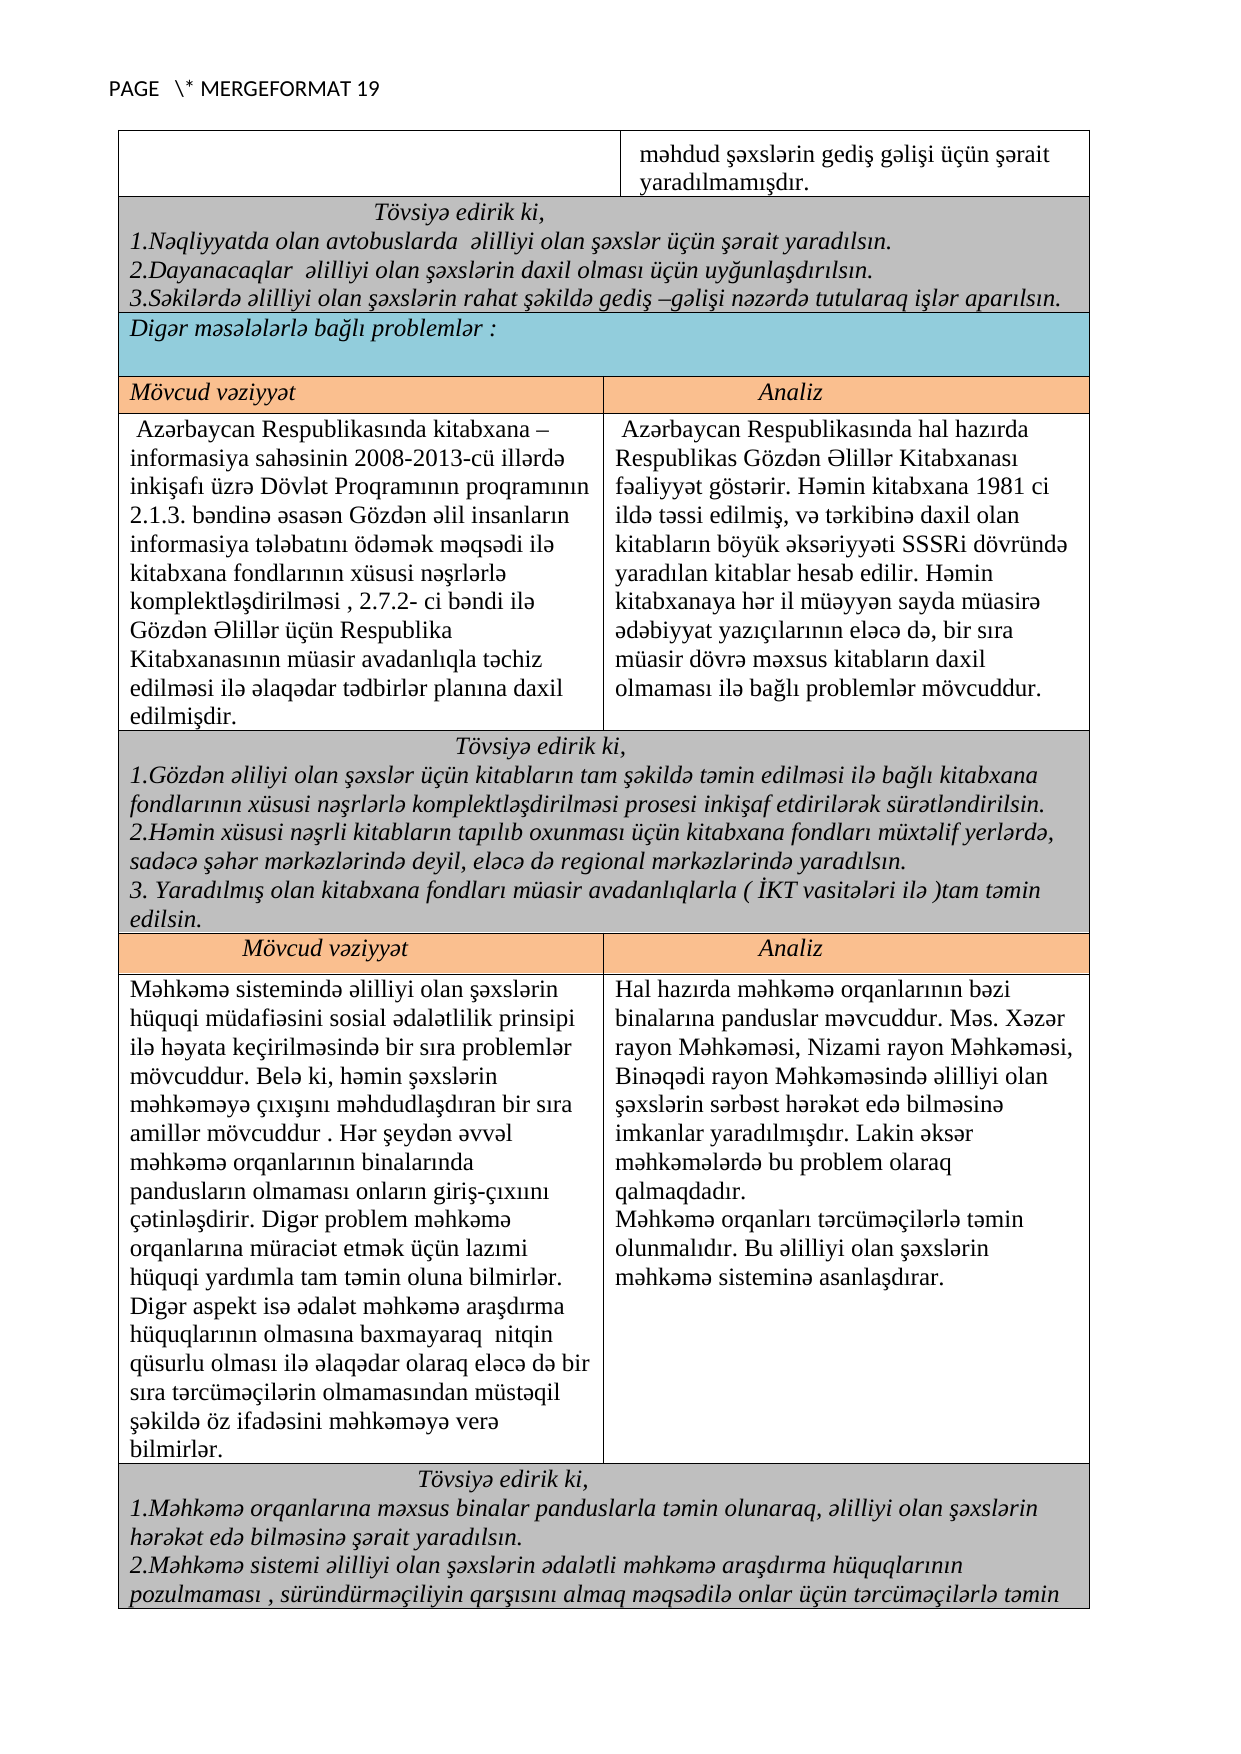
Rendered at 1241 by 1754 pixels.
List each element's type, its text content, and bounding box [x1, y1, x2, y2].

table_cell Hal hazırda məhkəmə orqanlarının bəzi binalarına panduslar məvcuddur. Məs. Xəzər rayon Məhkəməsi, Nizami rayon Məhkəməsi, Binəqədi rayon Məhkəməsində əlilliyi olan şəxslərin sərbəst hərəkət edə bilməsinə imkanlar yaradılmışdır. Lakin əksər məhkəmələrdə bu problem olaraq qalmaqdadır. Məhkəmə orqanları tərcüməçilərlə təmin olunmalıdır. Bu əlilliyi olan şəxslərin məhkəmə sisteminə asanlaşdırar. [604, 975, 1089, 1463]
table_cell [119, 131, 620, 196]
table_cell Mövcud vəziyyət [119, 377, 603, 413]
table_cell Tövsiyə edirik ki, 1.Nəqliyyatda olan avtobuslarda əlilliyi olan şəxslər üçün şərait yaradılsın. 2.Dayanacaqlar əlilliyi olan şəxslərin daxil olması üçün uyğunlaşdırılsın. 3.Səkilərdə əlilliyi olan şəxslərin rahat şəkildə gediş –gəlişi nəzərdə tutularaq işlər aparılsın. [119, 197, 1089, 312]
table_cell Azərbaycan Respublikasında kitabxana – informasiya sahəsinin 2008-2013-cü illərdə inkişafı üzrə Dövlət Proqramının proqramının 2.1.3. bəndinə əsasən Gözdən əlil insanların informasiya tələbatını ödəmək məqsədi ilə kitabxana fondlarının xüsusi nəşrlərlə komplektləşdirilməsi , 2.7.2- ci bəndi ilə Gözdən Əlillər üçün Respublika Kitabxanasının müasir avadanlıqla təchiz edilməsi ilə əlaqədar tədbirlər planına daxil edilmişdir. [119, 414, 603, 730]
table_cell Məhkəmə sistemində əlilliyi olan şəxslərin hüquqi müdafiəsini sosial ədalətlilik prinsipi ilə həyata keçirilməsində bir sıra problemlər mövcuddur. Belə ki, həmin şəxslərin məhkəməyə çıxışını məhdudlaşdıran bir sıra amillər mövcuddur . Hər şeydən əvvəl məhkəmə orqanlarının binalarında pandusların olmaması onların giriş-çıxıını çətinləşdirir. Digər problem məhkəmə orqanlarına müraciət etmək üçün lazımi hüquqi yardımla tam təmin oluna bilmirlər. Digər aspekt isə ədalət məhkəmə araşdırma hüquqlarının olmasına baxmayaraq nitqin qüsurlu olması ilə əlaqədar olaraq eləcə də bir sıra tərcüməçilərin olmamasından müstəqil şəkildə öz ifadəsini məhkəməyə verə bilmirlər. [119, 975, 603, 1463]
table_cell Mövcud vəziyyət [119, 934, 603, 973]
table_cell Analiz [604, 934, 1089, 973]
table_cell Azərbaycan Respublikasında hal hazırda Respublikas Gözdən Əlillər Kitabxanası fəaliyyət göstərir. Həmin kitabxana 1981 ci ildə təssi edilmiş, və tərkibinə daxil olan kitabların böyük əksəriyyəti SSSRi dövründə yaradılan kitablar hesab edilir. Həmin kitabxanaya hər il müəyyən sayda müasirə ədəbiyyat yazıçılarının eləcə də, bir sıra müasir dövrə məxsus kitabların daxil olmaması ilə bağlı problemlər mövcuddur. [604, 414, 1089, 730]
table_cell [119, 1464, 1089, 1608]
table_cell Tövsiyə edirik ki, 1.Gözdən əliliyi olan şəxslər üçün kitabların tam şəkildə təmin edilməsi ilə bağlı kitabxana fondlarının xüsusi nəşrlərlə komplektləşdirilməsi prosesi inkişaf etdirilərək sürətləndirilsin. 2.Həmin xüsusi nəşrli kitabların tapılıb oxunması üçün kitabxana fondları müxtəlif yerlərdə, sadəcə şəhər mərkəzlərində deyil, eləcə də regional mərkəzlərində yaradılsın. 3. Yaradılmış olan kitabxana fondları müasir avadanlıqlarla ( İKT vasitələri ilə )tam təmin edilsin. [119, 731, 1089, 932]
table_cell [621, 131, 1089, 196]
table_cell Analiz [604, 377, 1089, 413]
table_cell Digər məsələlərlə bağlı problemlər : [119, 313, 1089, 376]
